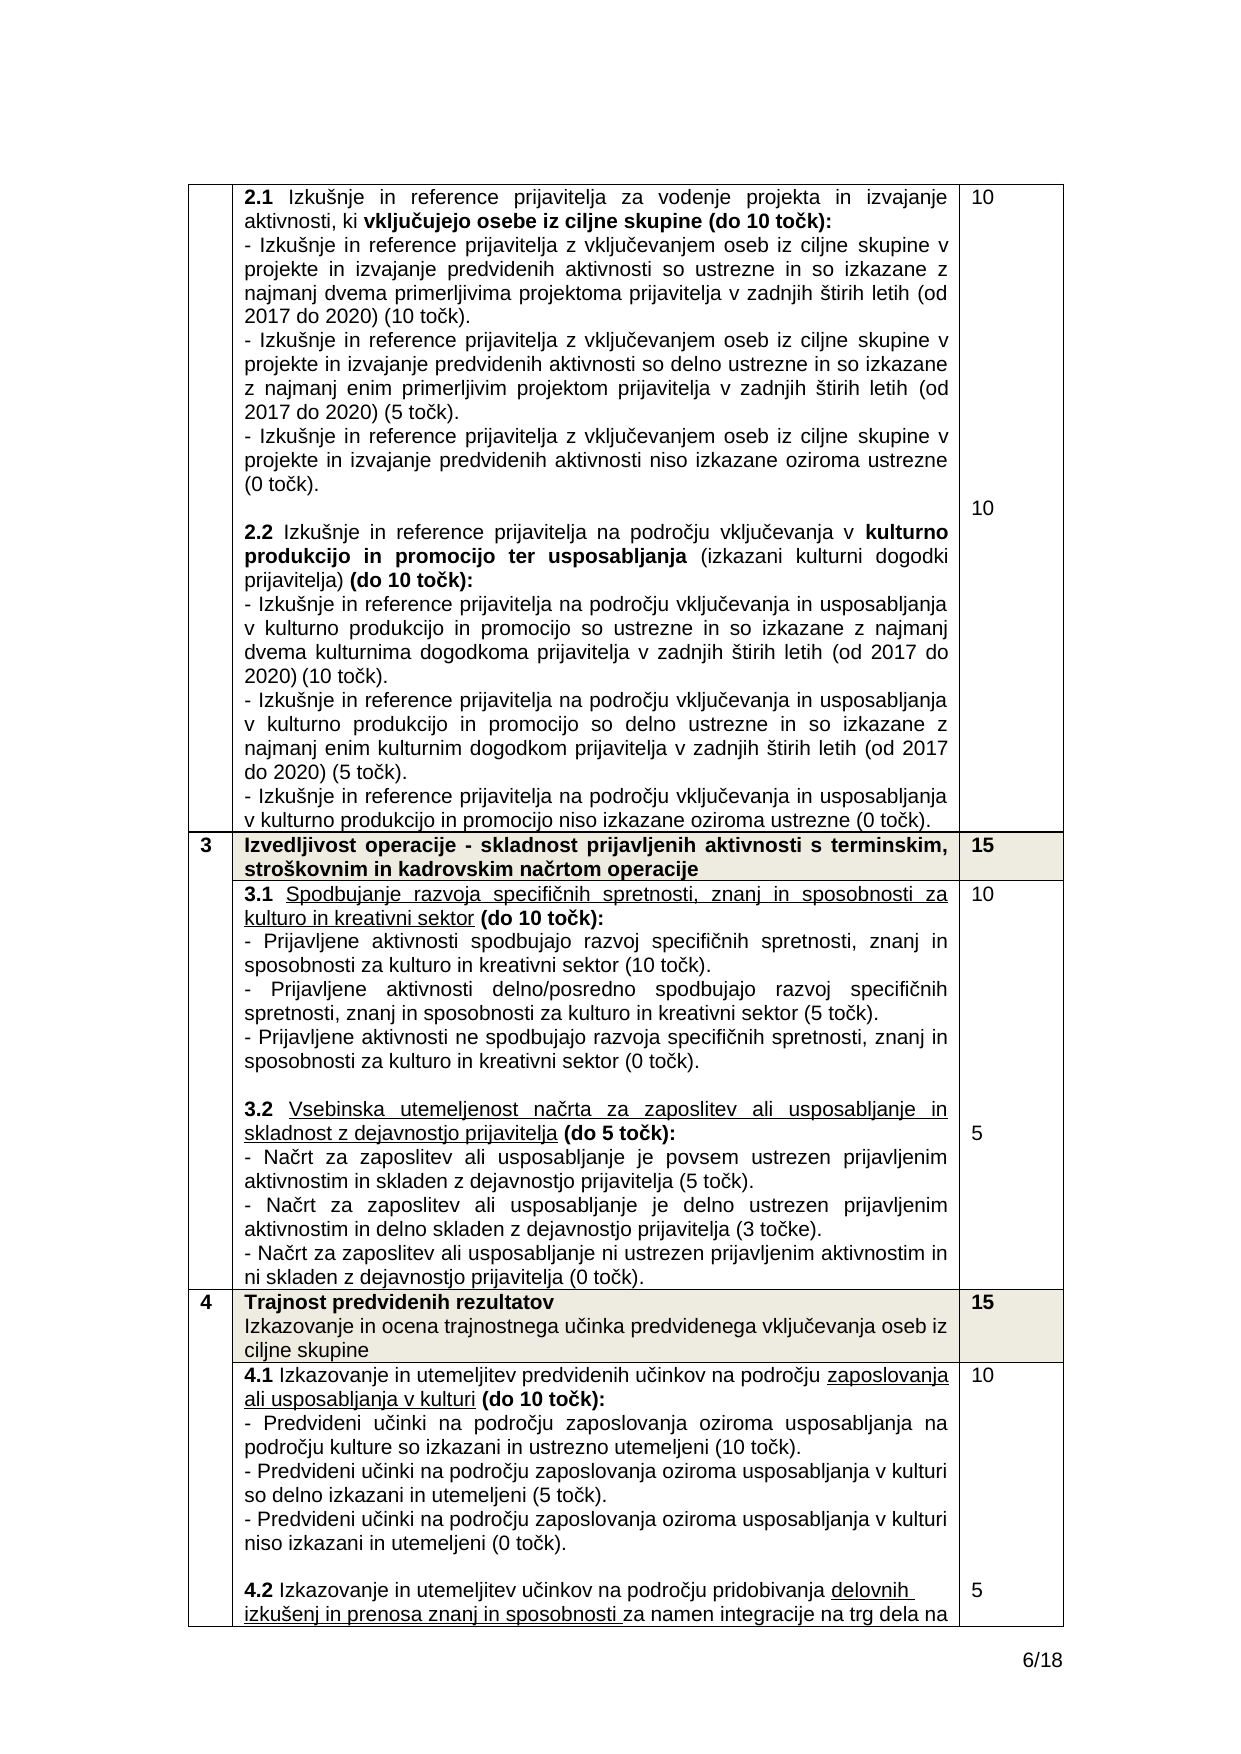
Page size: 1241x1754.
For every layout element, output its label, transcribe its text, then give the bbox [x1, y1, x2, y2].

table_cell [189, 1362, 232, 1626]
table_cell 10 10 [960, 185, 1063, 831]
table_cell 10 5 [960, 1363, 1063, 1626]
table_cell [189, 880, 232, 1289]
table_cell Izvedljivost operacije - skladnost prijavljenih aktivnosti s terminskim, stroškovnim in kadrovskim načrtom operacije [233, 833, 959, 880]
table_cell 4 [189, 1290, 232, 1362]
table_cell 15 [960, 1290, 1063, 1362]
table_cell 3 [189, 833, 232, 880]
table_cell Trajnost predvidenih rezultatov Izkazovanje in ocena trajnostnega učinka predvidenega vključevanja oseb iz ciljne skupine [233, 1290, 959, 1362]
table_cell [189, 185, 232, 831]
table_cell 15 [960, 833, 1063, 880]
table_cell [233, 1363, 959, 1626]
table_cell 3.1 Spodbujanje razvoja specifičnih spretnosti, znanj in sposobnosti za kulturo in kreativni sektor (do 10 točk): - Prijavljene aktivnosti spodbujajo razvoj specifičnih spretnosti, znanj in sposobnosti za kulturo in kreativni sektor (10 točk). - Prijavljene aktivnosti delno/posredno spodbujajo razvoj specifičnih spretnosti, znanj in sposobnosti za kulturo in kreativni sektor (5 točk). - Prijavljene aktivnosti ne spodbujajo razvoja specifičnih spretnosti, znanj in sposobnosti za kulturo in kreativni sektor (0 točk). 3.2 Vsebinska utemeljenost načrta za zaposlitev ali usposabljanje in skladnost z dejavnostjo prijavitelja (do 5 točk): - Načrt za zaposlitev ali usposabljanje je povsem ustrezen prijavljenim aktivnostim in skladen z dejavnostjo prijavitelja (5 točk). - Načrt za zaposlitev ali usposabljanje je delno ustrezen prijavljenim aktivnostim in delno skladen z dejavnostjo prijavitelja (3 točke). - Načrt za zaposlitev ali usposabljanje ni ustrezen prijavljenim aktivnostim in ni skladen z dejavnostjo prijavitelja (0 točk). [233, 881, 959, 1289]
table_cell 10 5 [960, 881, 1063, 1289]
table_cell 2.1 Izkušnje in reference prijavitelja za vodenje projekta in izvajanje aktivnosti, ki vključujejo osebe iz ciljne skupine (do 10 točk): - Izkušnje in reference prijavitelja z vključevanjem oseb iz ciljne skupine v projekte in izvajanje predvidenih aktivnosti so ustrezne in so izkazane z najmanj dvema primerljivima projektoma prijavitelja v zadnjih štirih letih (od 2017 do 2020) (10 točk). - Izkušnje in reference prijavitelja z vključevanjem oseb iz ciljne skupine v projekte in izvajanje predvidenih aktivnosti so delno ustrezne in so izkazane z najmanj enim primerljivim projektom prijavitelja v zadnjih štirih letih (od 2017 do 2020) (5 točk). - Izkušnje in reference prijavitelja z vključevanjem oseb iz ciljne skupine v projekte in izvajanje predvidenih aktivnosti niso izkazane oziroma ustrezne (0 točk). 2.2 Izkušnje in reference prijavitelja na področju vključevanja v kulturno produkcijo in promocijo ter usposabljanja (izkazani kulturni dogodki prijavitelja) (do 10 točk): - Izkušnje in reference prijavitelja na področju vključevanja in usposabljanja v kulturno produkcijo in promocijo so ustrezne in so izkazane z najmanj dvema kulturnima dogodkoma prijavitelja v zadnjih štirih letih (od 2017 do 2020) (10 točk). - Izkušnje in reference prijavitelja na področju vključevanja in usposabljanja v kulturno produkcijo in promocijo so delno ustrezne in so izkazane z najmanj enim kulturnim dogodkom prijavitelja v zadnjih štirih letih (od 2017 do 2020) (5 točk). - Izkušnje in reference prijavitelja na področju vključevanja in usposabljanja v kulturno produkcijo in promocijo niso izkazane oziroma ustrezne (0 točk). [233, 185, 959, 831]
